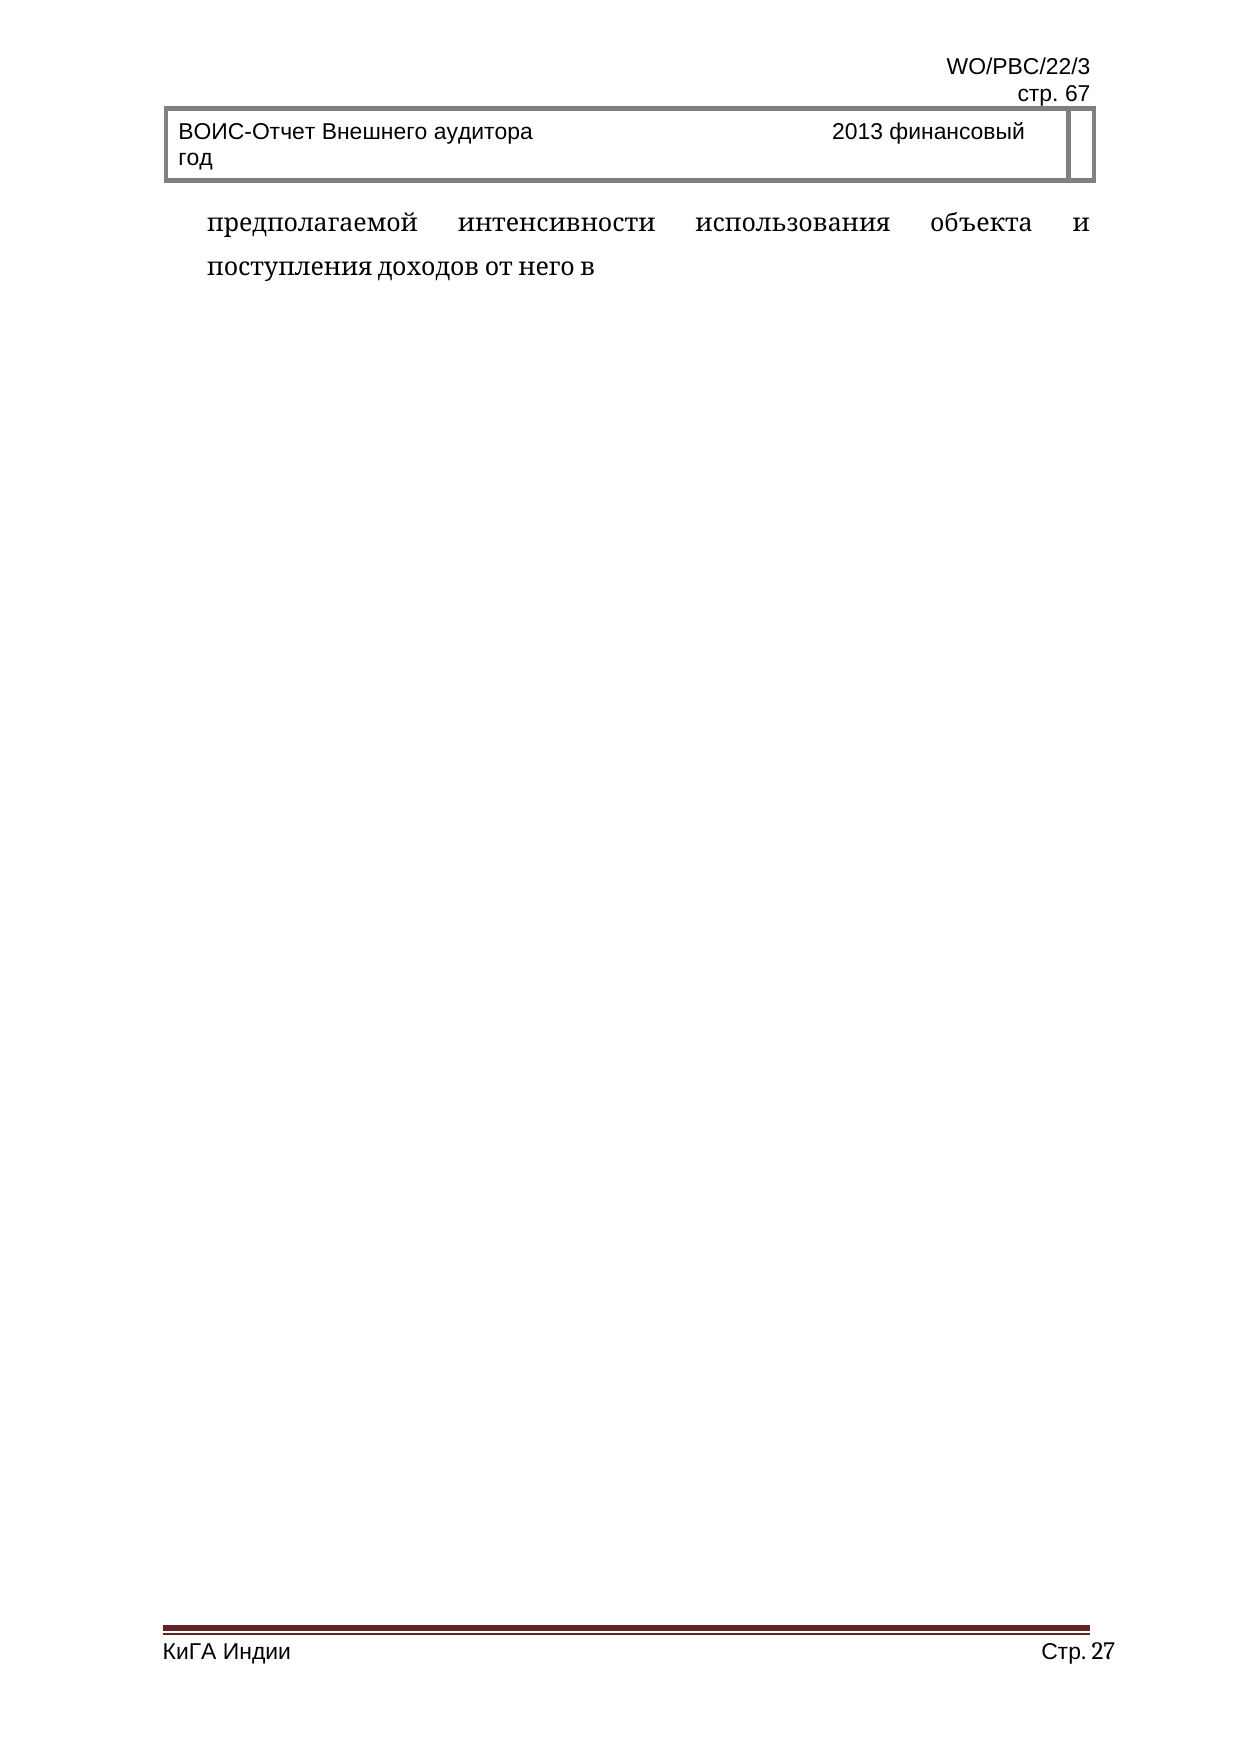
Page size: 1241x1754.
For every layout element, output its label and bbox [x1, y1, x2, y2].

list [162, 209, 1090, 281]
